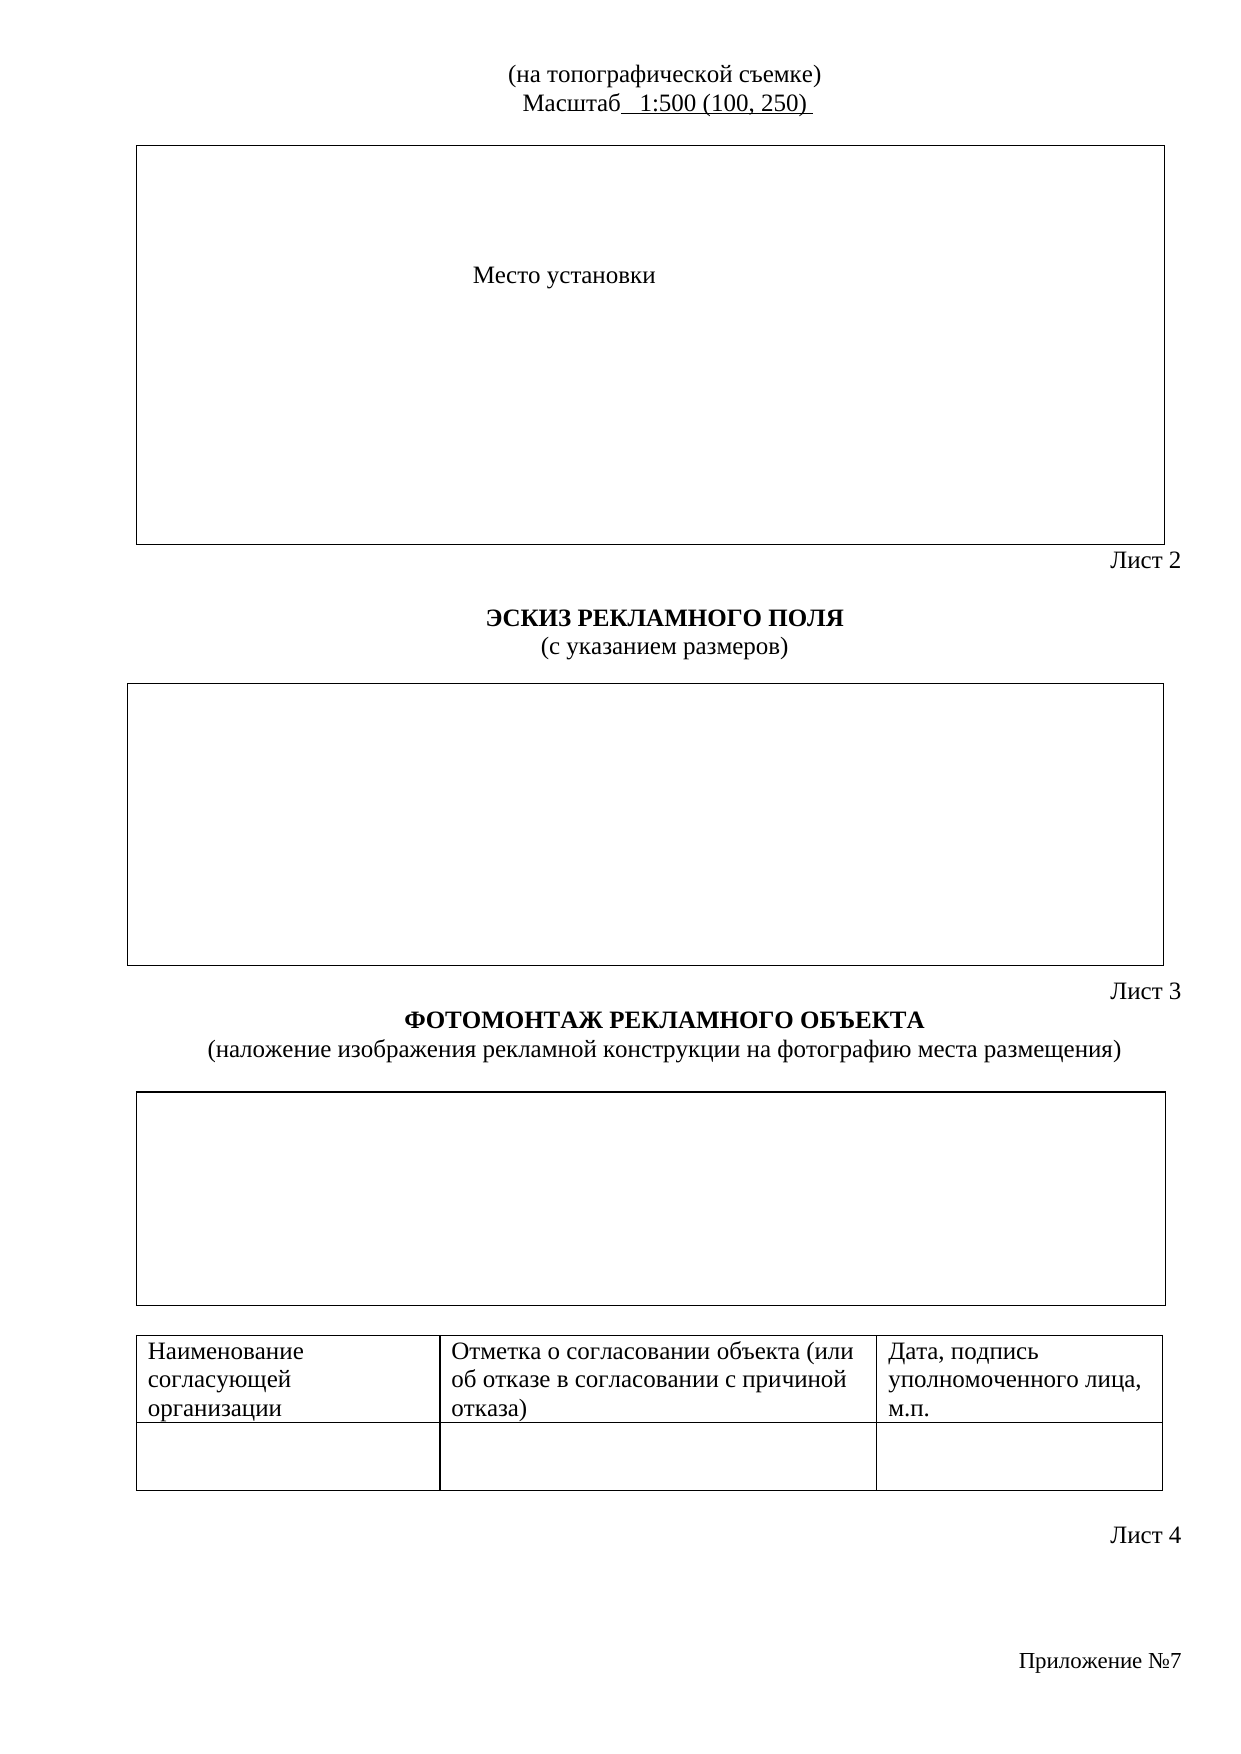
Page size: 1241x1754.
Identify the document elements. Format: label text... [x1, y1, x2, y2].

text Лист 4 [148, 1520, 1181, 1549]
table_cell [877, 1423, 1162, 1490]
text Приложение №7 [148, 1647, 1181, 1673]
text (с указанием размеров) [148, 631, 1181, 660]
table_header Дата, подпись уполномоченного лица, м.п. [877, 1336, 1162, 1422]
text ЭСКИЗ РЕКЛАМНОГО ПОЛЯ [148, 603, 1181, 631]
table_cell [441, 1423, 876, 1490]
table_header Наименование согласующей организации [137, 1336, 439, 1422]
table_header Место установки [137, 146, 1164, 544]
text Лист 2 [148, 545, 1181, 574]
text (наложение изображения рекламной конструкции на фотографию места размещения) [148, 1034, 1181, 1063]
table_header [137, 1093, 1165, 1305]
text Масштаб 1:500 (100, 250) [148, 88, 1181, 117]
table_header Отметка о согласовании объекта (или об отказе в согласовании с причиной отказа) [441, 1336, 876, 1422]
text (на топографической съемке) [148, 59, 1181, 88]
text Лист 3 [148, 976, 1181, 1005]
text ФОТОМОНТАЖ РЕКЛАМНОГО ОБЪЕКТА [148, 1005, 1181, 1034]
table_cell [137, 1423, 439, 1490]
